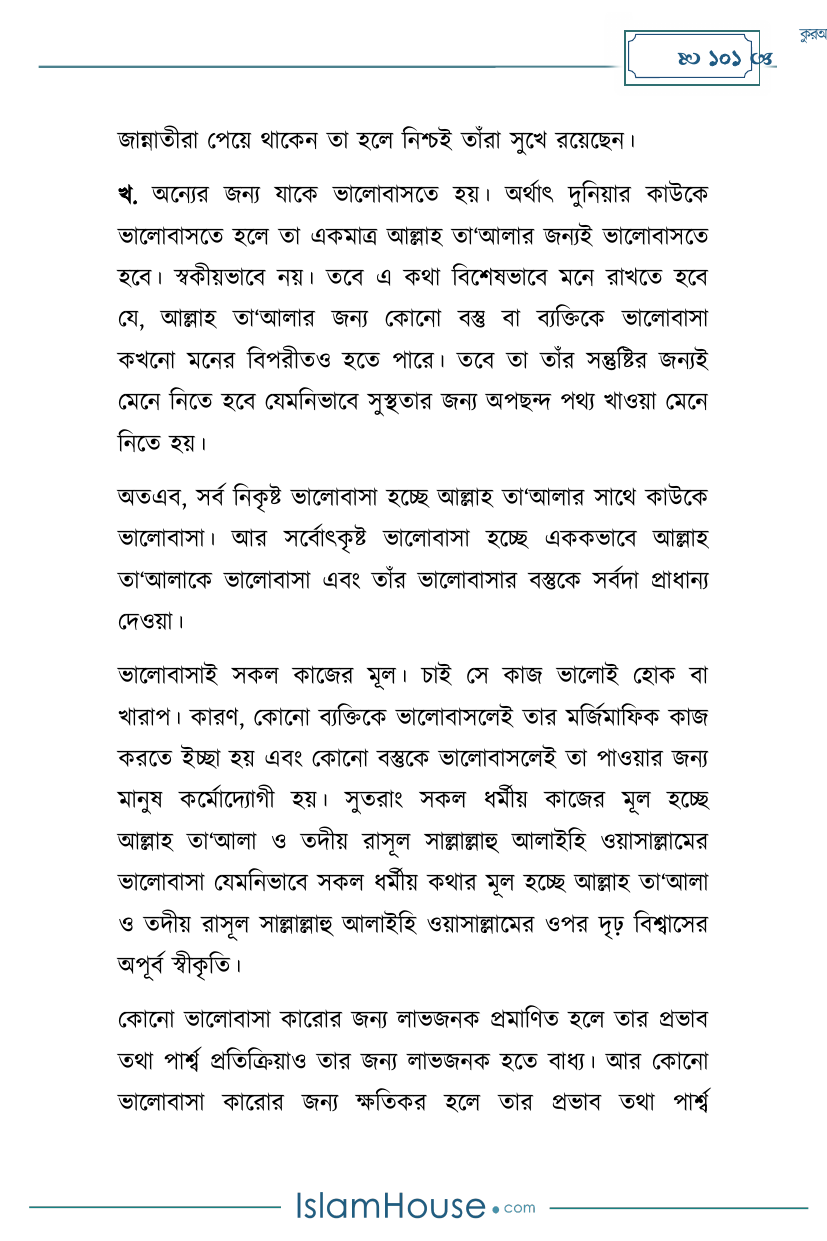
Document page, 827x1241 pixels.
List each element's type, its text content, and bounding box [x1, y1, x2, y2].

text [118, 997, 709, 1122]
text খ. অন্যের জন্য যাকে ভালোবাসতে হয়। অর্থাৎ দুনিয়ার কাউকে ভালোবাসতে হলে তা একমাত্র আল্লাহ তা‘আলার জন্যই ভালোবাসতে হবে। স্বকীয়ভাবে নয়। তবে এ কথা বিশেষভাবে মনে রাখতে হবে যে, আল্লাহ তা‘আলার জন্য কোনো বস্তু বা ব্যক্তিকে ভালোবাসা কখনো মনের বিপরীতও হতে পারে। তবে তা তাঁর সন্তুষ্টির জন্যই মেনে নিতে হবে যেমনিভাবে সুস্থতার জন্য অপছন্দ পথ্য খাওয়া মেনে নিতে হয়। [118, 172, 709, 462]
text অতএব, সর্ব নিকৃষ্ট ভালোবাসা হচ্ছে আল্লাহ তা‘আলার সাথে কাউকে ভালোবাসা। আর সর্বোৎকৃষ্ট ভালোবাসা হচ্ছে এককভাবে আল্লাহ তা‘আলাকে ভালোবাসা এবং তাঁর ভালোবাসার বস্তুকে সর্বদা প্রাধান্য দেওয়া। [118, 475, 709, 641]
picture [289, 1187, 809, 1225]
picture [22, 1186, 281, 1224]
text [118, 118, 709, 159]
text ভালোবাসাই সকল কাজের মূল। চাই সে কাজ ভালোই হোক বা খারাপ। কারণ, কোনো ব্যক্তিকে ভালোবাসলেই তার মর্জিমাফিক কাজ করতে ইচ্ছা হয় এবং কোনো বস্তুকে ভালোবাসলেই তা পাওয়ার জন্য মানুষ কর্মোদ্যোগী হয়। সুতরাং সকল ধর্মীয় কাজের মূল হচ্ছে আল্লাহ তা‘আলা ও তদীয় রাসূল সাল্লাল্লাহু আলাইহি ওয়াসাল্লামের ভালোবাসা যেমনিভাবে সকল ধর্মীয় কথার মূল হচ্ছে আল্লাহ তা‘আলা ও তদীয় রাসূল সাল্লাল্লাহু আলাইহি ওয়াসাল্লামের ওপর দৃঢ় বিশ্বাসের অপূর্ব স্বীকৃতি। [118, 653, 709, 985]
